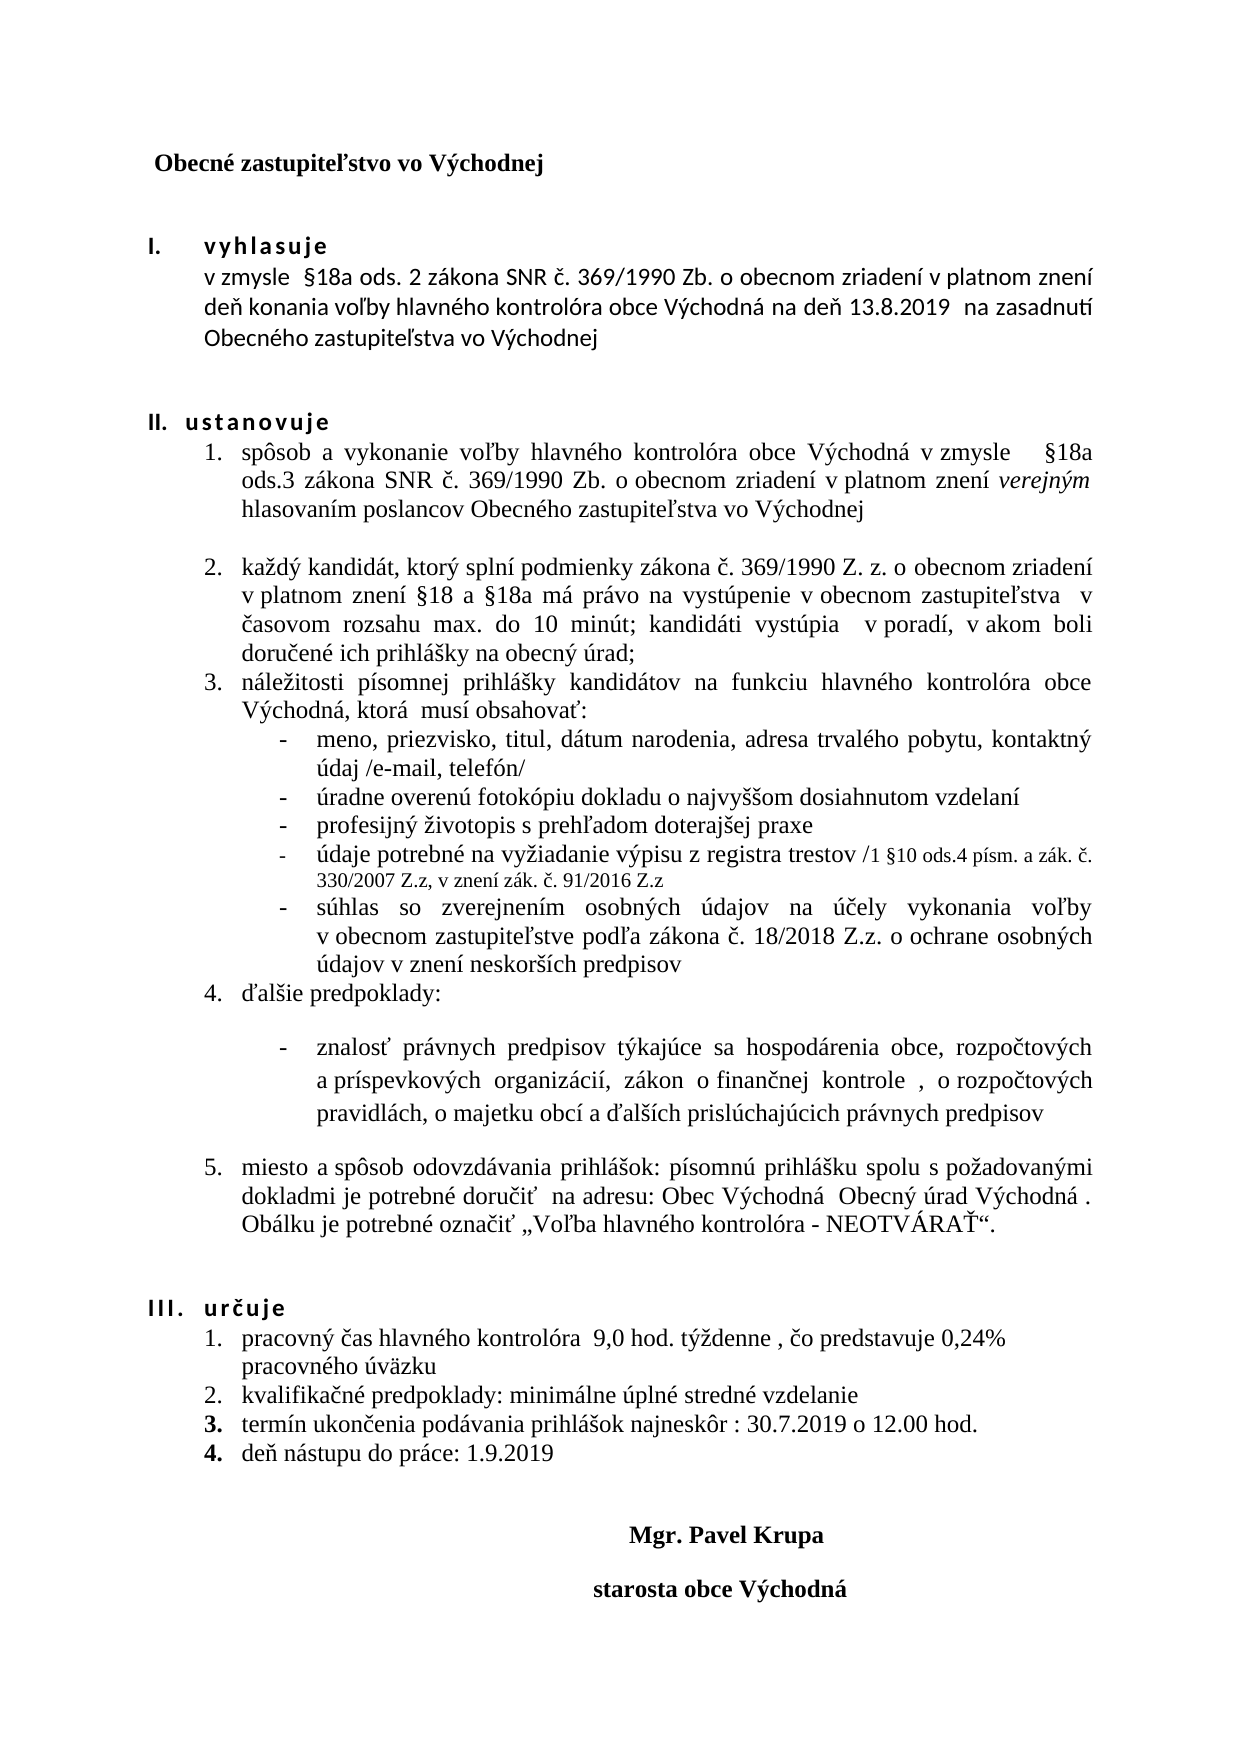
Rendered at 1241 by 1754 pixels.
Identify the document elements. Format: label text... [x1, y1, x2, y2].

list údaje potrebné na vyžiadanie výpisu z registra trestov /1 §10 ods.4 písm. a zák. č. 330/2007 Z.z, v znení zák. č. 91/2016 Z.z [279, 839, 1093, 892]
list úradne overenú fotokópiu dokladu o najvyššom dosiahnutom vzdelaní [279, 782, 1093, 810]
list profesijný životopis s prehľadom doterajšej praxe [279, 810, 1093, 839]
list náležitosti písomnej prihlášky kandidátov na funkciu hlavného kontrolóra obce Východná, ktorá musí obsahovať: [204, 667, 1093, 724]
text Obecné zastupiteľstvo vo Východnej [148, 148, 1093, 176]
list každý kandidát, ktorý splní podmienky zákona č. 369/1990 Z. z. o obecnom zriadení v platnom znení §18 a §18a má právo na vystúpenie v obecnom zastupiteľstva v časovom rozsahu max. do 10 minút; kandidáti vystúpia v poradí, v akom boli doručené ich prihlášky na obecný úrad; [204, 552, 1093, 667]
list miesto a spôsob odovzdávania prihlášok: písomnú prihlášku spolu s požadovanými dokladmi je potrebné doručiť na adresu: Obec Východná Obecný úrad Východná . Obálku je potrebné označiť „Voľba hlavného kontrolóra - NEOTVÁRAŤ“. [204, 1152, 1093, 1238]
list spôsob a vykonanie voľby hlavného kontrolóra obce Východná v zmysle §18a ods.3 zákona SNR č. 369/1990 Zb. o obecnom zriadení v platnom znení verejným hlasovaním poslancov Obecného zastupiteľstva vo Východnej [204, 437, 1093, 523]
text v zmysle §18a ods. 2 zákona SNR č. 369/1990 Zb. o obecnom zriadení v platnom znení deň konania voľby hlavného kontrolóra obce Východná na deň 13.8.2019 na zasadnutí Obecného zastupiteľstva vo Východnej [204, 261, 1093, 352]
subtitle I. vyhlasuje [148, 230, 1093, 261]
list kvalifikačné predpoklady: minimálne úplné stredné vzdelanie [204, 1380, 1093, 1409]
text starosta obce Východná [148, 1574, 1093, 1603]
list termín ukončenia podávania prihlášok najneskôr : 30.7.2019 o 12.00 hod. [204, 1409, 1093, 1438]
list ďalšie predpoklady: [204, 978, 1093, 1007]
list súhlas so zverejnením osobných údajov na účely vykonania voľby v obecnom zastupiteľstve podľa zákona č. 18/2018 Z.z. o ochrane osobných údajov v znení neskorších predpisov [279, 892, 1093, 978]
list znalosť právnych predpisov týkajúce sa hospodárenia obce, rozpočtových a príspevkových organizácií, zákon o finančnej kontrole , o rozpočtových pravidlách, o majetku obcí a ďalších prislúchajúcich právnych predpisov [279, 1032, 1093, 1127]
subtitle II. ustanovuje [148, 406, 1093, 437]
list pracovný čas hlavného kontrolóra 9,0 hod. týždenne , čo predstavuje 0,24% pracovného úväzku [204, 1323, 1093, 1380]
list deň nástupu do práce: 1.9.2019 [204, 1438, 1093, 1466]
subtitle III. určuje [148, 1292, 1093, 1323]
list meno, priezvisko, titul, dátum narodenia, adresa trvalého pobytu, kontaktný údaj /e-mail, telefón/ [279, 724, 1093, 782]
text Mgr. Pavel Krupa [148, 1520, 1093, 1549]
